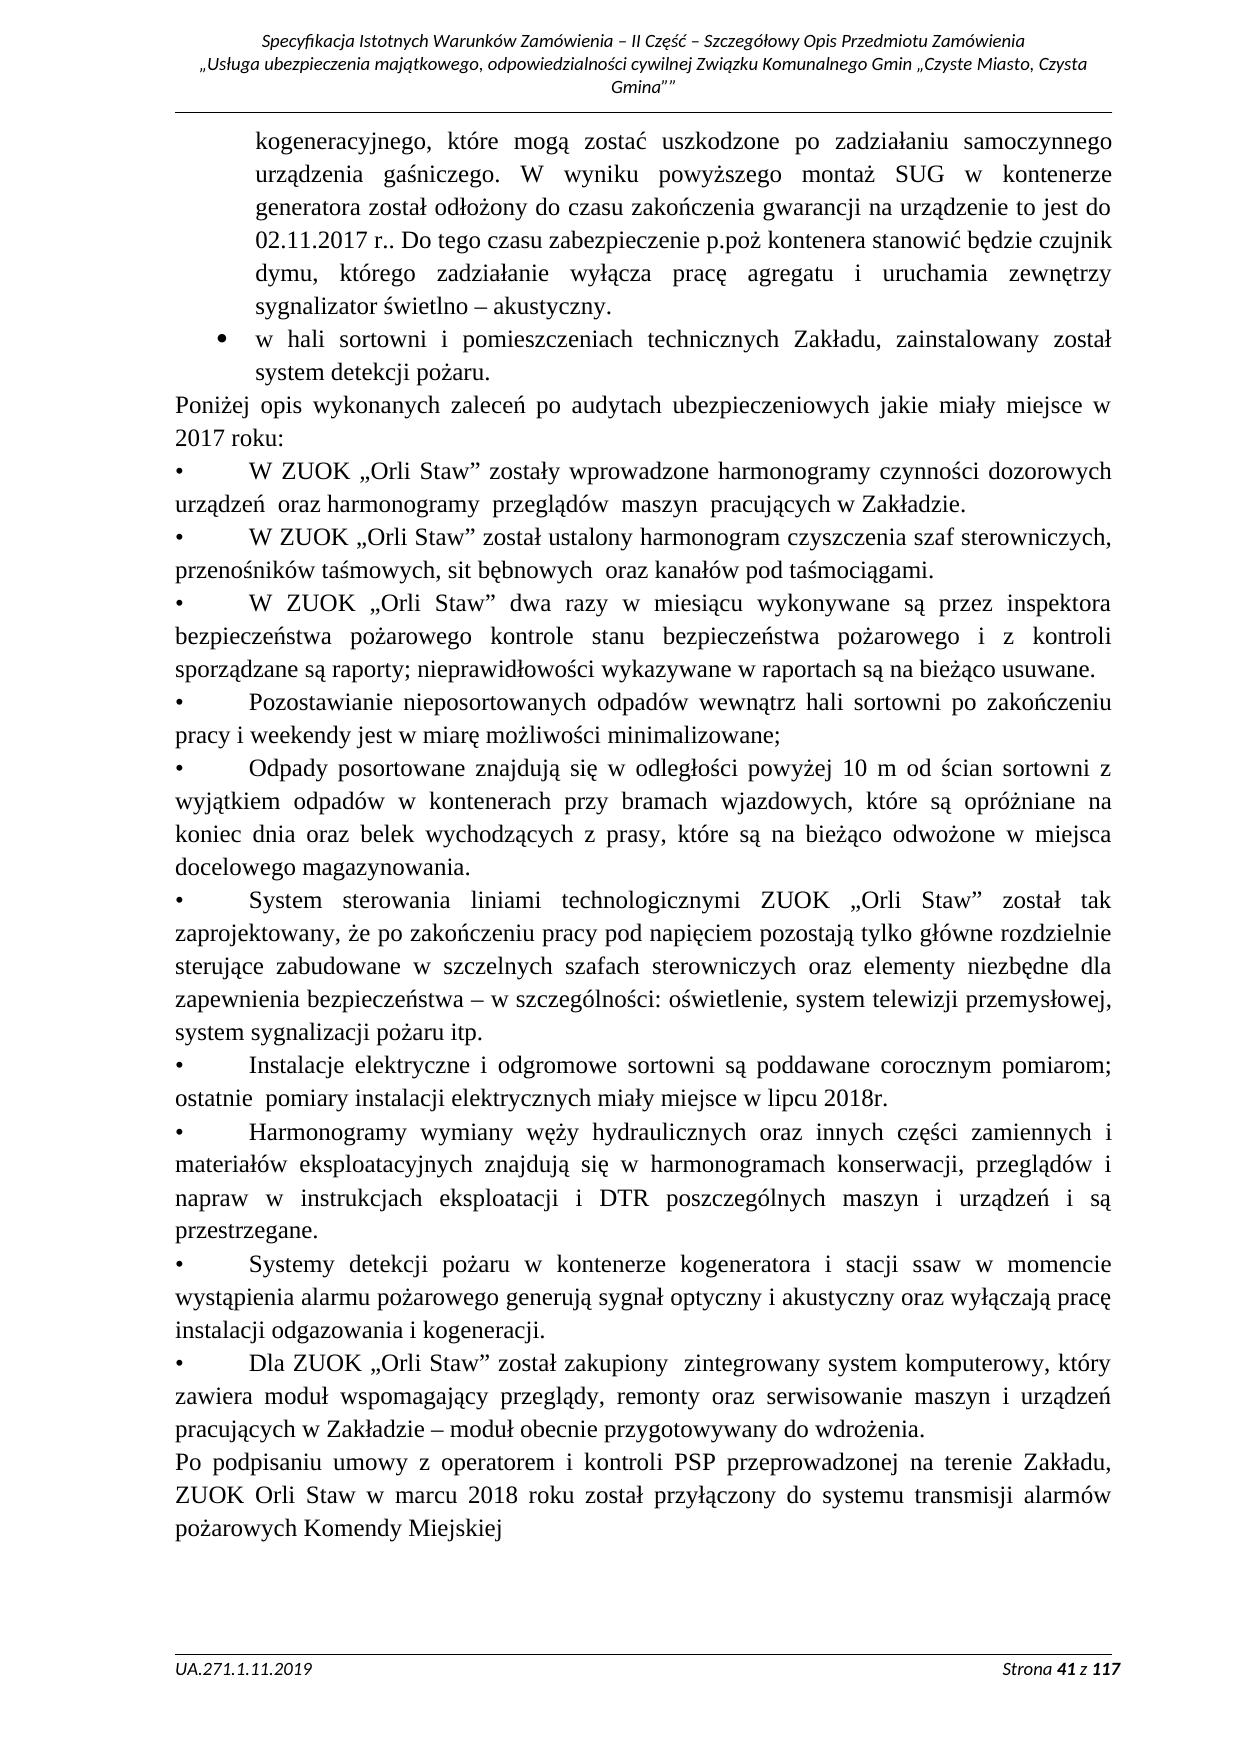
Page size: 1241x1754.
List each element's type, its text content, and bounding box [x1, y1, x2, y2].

text • Odpady posortowane znajdują się w odległości powyżej 10 m od ścian sortowni z wyjątkiem odpadów w kontenerach przy bramach wjazdowych, które są opróżniane na koniec dnia oraz belek wychodzących z prasy, które są na bieżąco odwożone w miejsca docelowego magazynowania. [175, 753, 1112, 881]
text • Pozostawianie nieposortowanych odpadów wewnątrz hali sortowni po zakończeniu pracy i weekendy jest w miarę możliwości minimalizowane; [175, 687, 1112, 749]
text Poniżej opis wykonanych zaleceń po audytach ubezpieczeniowych jakie miały miejsce w 2017 roku: [175, 390, 1112, 452]
text • W ZUOK „Orli Staw” dwa razy w miesiącu wykonywane są przez inspektora bezpieczeństwa pożarowego kontrole stanu bezpieczeństwa pożarowego i z kontroli sporządzane są raporty; nieprawidłowości wykazywane w raportach są na bieżąco usuwane. [175, 588, 1112, 683]
text • W ZUOK „Orli Staw” zostały wprowadzone harmonogramy czynności dozorowych urządzeń oraz harmonogramy przeglądów maszyn pracujących w Zakładzie. [175, 456, 1112, 518]
text • Harmonogramy wymiany węży hydraulicznych oraz innych części zamiennych i materiałów eksploatacyjnych znajdują się w harmonogramach konserwacji, przeglądów i napraw w instrukcjach eksploatacji i DTR poszczególnych maszyn i urządzeń i są przestrzegane. [175, 1117, 1112, 1244]
text Po podpisaniu umowy z operatorem i kontroli PSP przeprowadzonej na terenie Zakładu, ZUOK Orli Staw w marcu 2018 roku został przyłączony do systemu transmisji alarmów pożarowych Komendy Miejskiej [175, 1447, 1112, 1542]
text • W ZUOK „Orli Staw” został ustalony harmonogram czyszczenia szaf sterowniczych, przenośników taśmowych, sit bębnowych oraz kanałów pod taśmociągami. [175, 522, 1112, 584]
text • Systemy detekcji pożaru w kontenerze kogeneratora i stacji ssaw w momencie wystąpienia alarmu pożarowego generują sygnał optyczny i akustyczny oraz wyłączają pracę instalacji odgazowania i kogeneracji. [175, 1249, 1112, 1343]
text • Instalacje elektryczne i odgromowe sortowni są poddawane corocznym pomiarom; ostatnie pomiary instalacji elektrycznych miały miejsce w lipcu 2018r. [175, 1051, 1112, 1112]
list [218, 126, 1112, 320]
text • System sterowania liniami technologicznymi ZUOK „Orli Staw” został tak zaprojektowany, że po zakończeniu pracy pod napięciem pozostają tylko główne rozdzielnie sterujące zabudowane w szczelnych szafach sterowniczych oraz elementy niezbędne dla zapewnienia bezpieczeństwa – w szczególności: oświetlenie, system telewizji przemysłowej, system sygnalizacji pożaru itp. [175, 885, 1112, 1046]
text • Dla ZUOK „Orli Staw” został zakupiony zintegrowany system komputerowy, który zawiera moduł wspomagający przeglądy, remonty oraz serwisowanie maszyn i urządzeń pracujących w Zakładzie – moduł obecnie przygotowywany do wdrożenia. [175, 1348, 1112, 1442]
list w hali sortowni i pomieszczeniach technicznych Zakładu, zainstalowany został system detekcji pożaru. [218, 324, 1112, 386]
